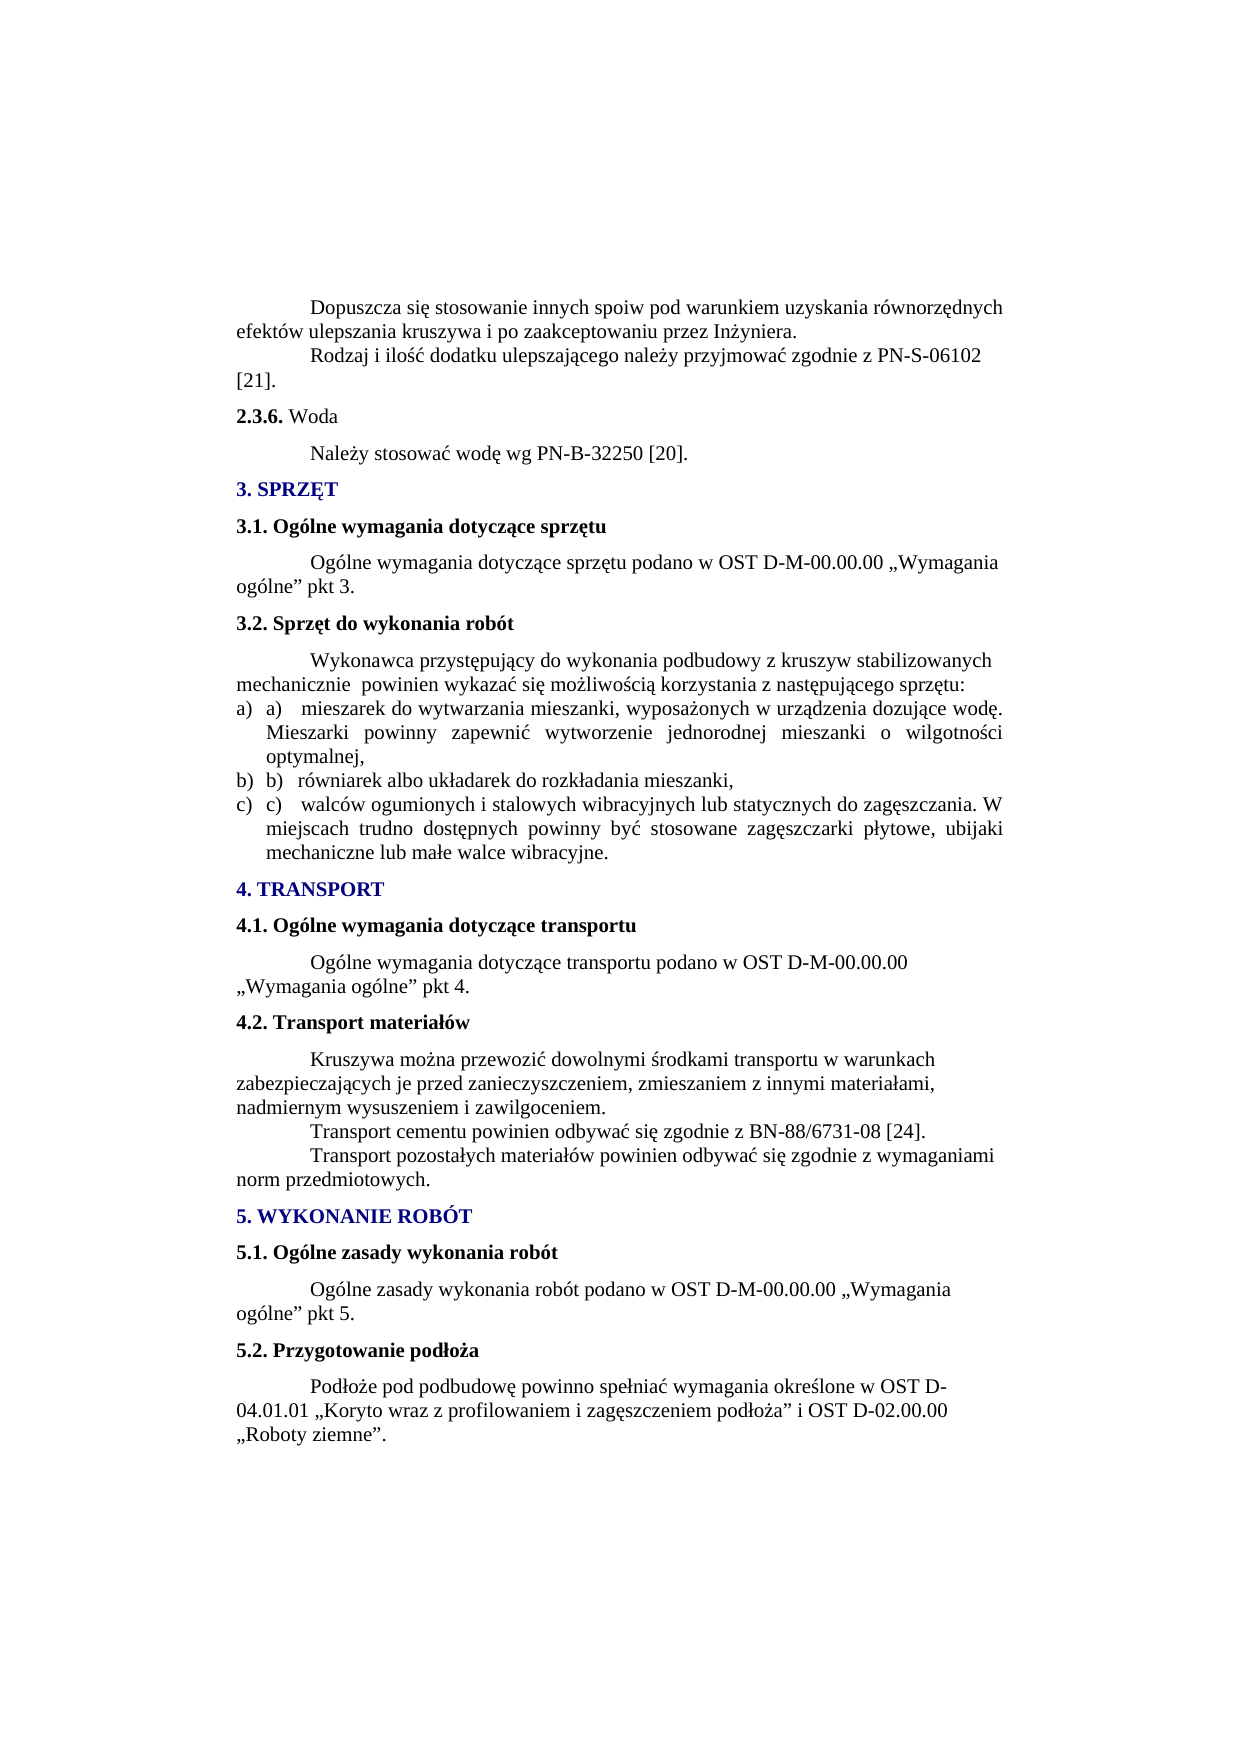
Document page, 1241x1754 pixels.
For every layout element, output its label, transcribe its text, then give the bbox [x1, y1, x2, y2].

list b) równiarek albo układarek do rozkładania mieszanki, [236, 768, 1004, 792]
subtitle 4.2. Transport materiałów [236, 1010, 1004, 1034]
subtitle 5.2. Przygotowanie podłoża [236, 1337, 1004, 1362]
text Ogólne wymagania dotyczące transportu podano w OST D-M-00.00.00 „Wymagania ogólne” pkt 4. [236, 950, 1004, 998]
list c) walców ogumionych i stalowych wibracyjnych lub statycznych do zagęszczania. W miejscach trudno dostępnych powinny być stosowane zagęszczarki płytowe, ubijaki mechaniczne lub małe walce wibracyjne. [236, 792, 1004, 864]
text Ogólne wymagania dotyczące sprzętu podano w OST D-M-00.00.00 „Wymagania ogólne” pkt 3. [236, 550, 1004, 598]
text Kruszywa można przewozić dowolnymi środkami transportu w warunkach zabezpieczających je przed zanieczyszczeniem, zmieszaniem z innymi materiałami, nadmiernym wysuszeniem i zawilgoceniem. [236, 1047, 1004, 1119]
subtitle 5.1. Ogólne zasady wykonania robót [236, 1240, 1004, 1264]
subtitle 3.1. Ogólne wymagania dotyczące sprzętu [236, 514, 1004, 538]
subtitle 5. WYKONANIE ROBÓT [236, 1204, 1004, 1228]
text Transport cementu powinien odbywać się zgodnie z BN-88/6731-08 [24]. [236, 1119, 1004, 1143]
text Transport pozostałych materiałów powinien odbywać się zgodnie z wymaganiami norm przedmiotowych. [236, 1143, 1004, 1191]
subtitle 3. SPRZĘT [236, 477, 1004, 501]
text Wykonawca przystępujący do wykonania podbudowy z kruszyw stabilizowanych mechanicznie powinien wykazać się możliwością korzystania z następującego sprzętu: [236, 647, 1004, 696]
text 2.3.6. Woda [236, 404, 1004, 428]
list a) mieszarek do wytwarzania mieszanki, wyposażonych w urządzenia dozujące wodę. Mieszarki powinny zapewnić wytworzenie jednorodnej mieszanki o wilgotności optymalnej, [236, 696, 1004, 768]
subtitle 4.1. Ogólne wymagania dotyczące transportu [236, 913, 1004, 937]
text Podłoże pod podbudowę powinno spełniać wymagania określone w OST D-04.01.01 „Koryto wraz z profilowaniem i zagęszczeniem podłoża” i OST D-02.00.00 „Roboty ziemne”. [236, 1374, 1004, 1446]
text Ogólne zasady wykonania robót podano w OST D-M-00.00.00 „Wymagania ogólne” pkt 5. [236, 1277, 1004, 1325]
text Dopuszcza się stosowanie innych spoiw pod warunkiem uzyskania równorzędnych efektów ulepszania kruszywa i po zaakceptowaniu przez Inżyniera. [236, 295, 1004, 343]
text Należy stosować wodę wg PN-B-32250 [20]. [236, 441, 1004, 465]
text Rodzaj i ilość dodatku ulepszającego należy przyjmować zgodnie z PN-S-06102 [21]. [236, 343, 1004, 392]
subtitle 4. TRANSPORT [236, 877, 1004, 901]
subtitle 3.2. Sprzęt do wykonania robót [236, 611, 1004, 635]
